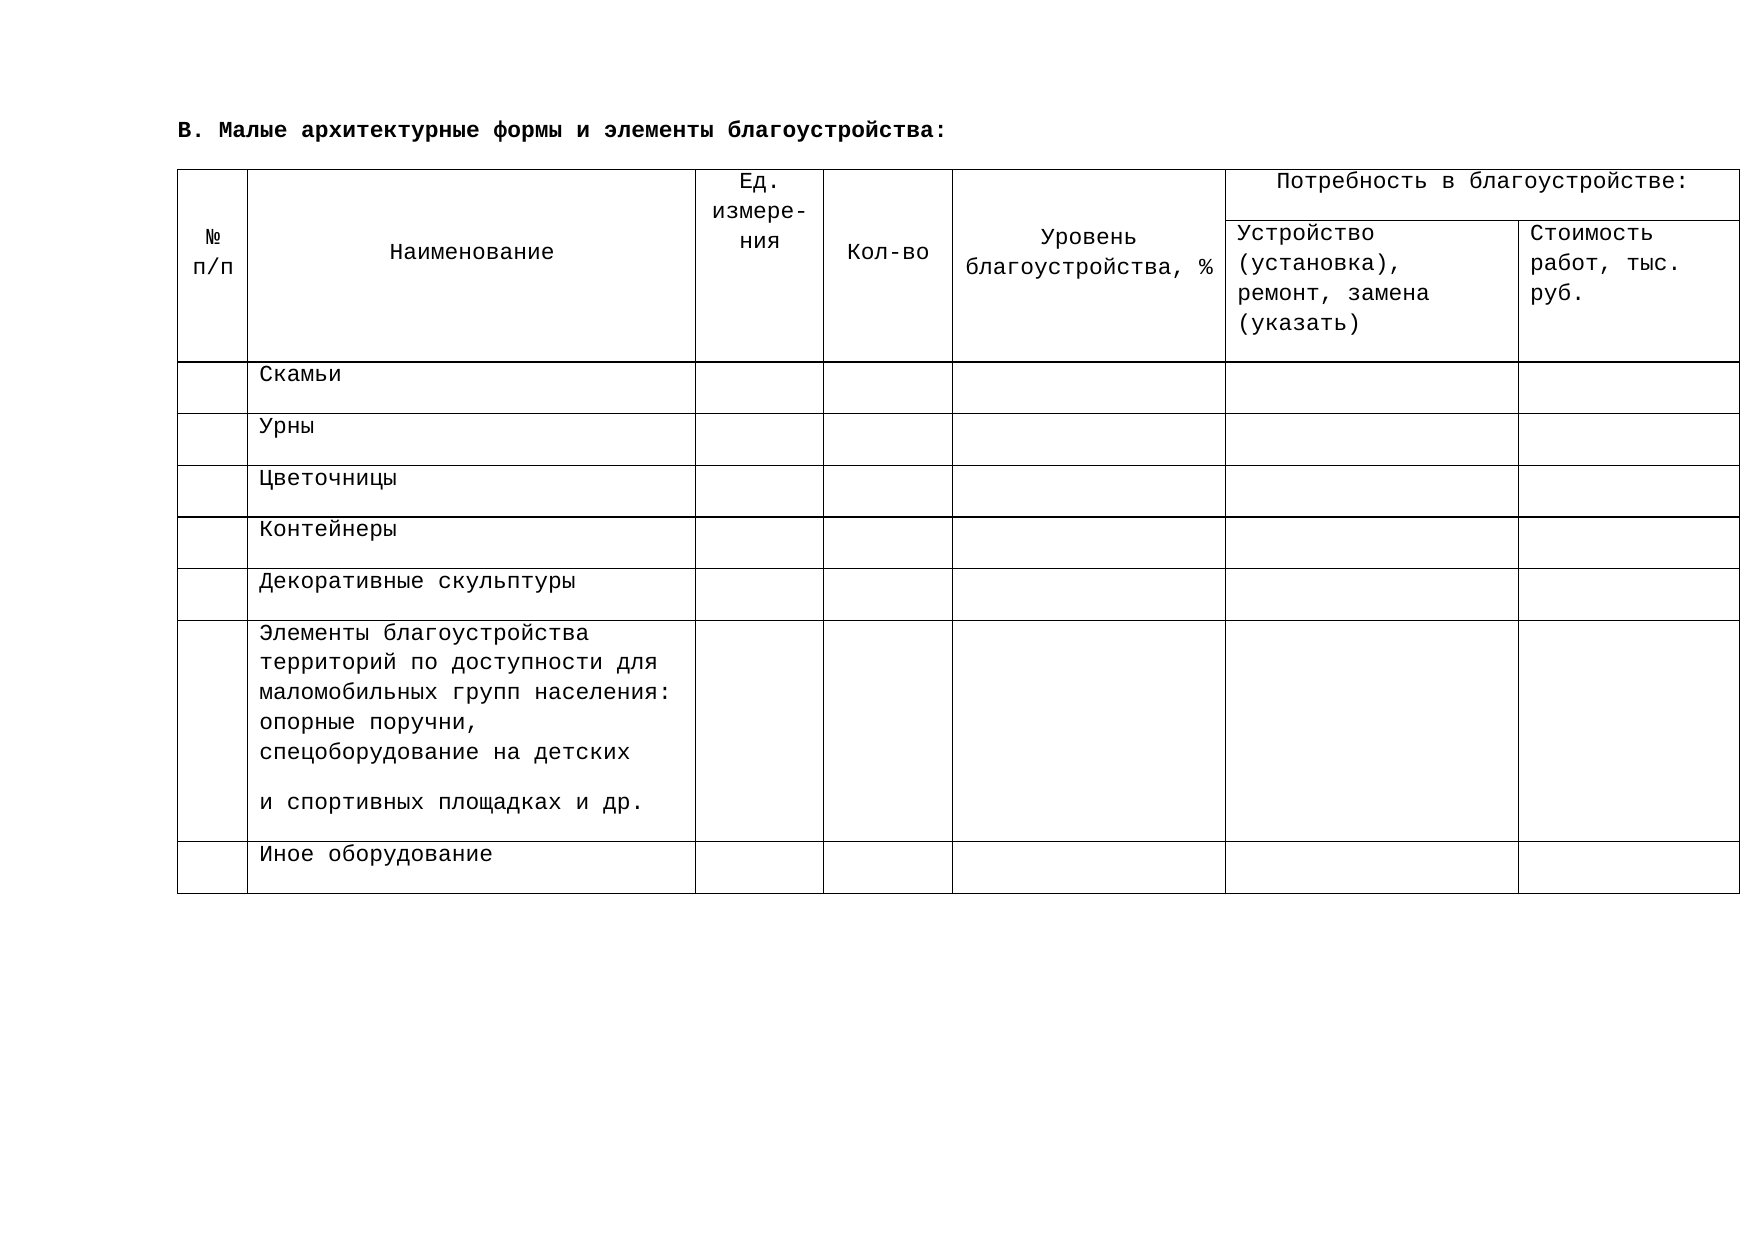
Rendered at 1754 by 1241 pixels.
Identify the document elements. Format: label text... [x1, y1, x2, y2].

table_cell [178, 621, 247, 841]
table_cell [696, 466, 823, 516]
table_cell [1519, 363, 1739, 413]
text В. Малые архитектурные формы и элементы благоустройства: [177, 118, 1665, 144]
table_cell [696, 621, 823, 841]
table_cell Устройство (установка), ремонт, замена (указать) [1226, 221, 1518, 361]
table_cell [696, 414, 823, 465]
table_cell [953, 466, 1225, 516]
table_cell [178, 363, 247, 413]
table_cell [178, 414, 247, 465]
table_cell [824, 621, 952, 841]
table_cell [824, 363, 952, 413]
table_cell Цветочницы [248, 466, 695, 516]
table_cell [1226, 621, 1518, 841]
table_cell Стоимость работ, тыс. руб. [1519, 221, 1739, 361]
table_cell [696, 363, 823, 413]
table_cell [1226, 569, 1518, 620]
table_cell [953, 518, 1225, 568]
table_cell [696, 569, 823, 620]
table_cell [178, 842, 247, 893]
table_cell [953, 569, 1225, 620]
table_cell [824, 414, 952, 465]
table_cell [1519, 466, 1739, 516]
table_cell [953, 414, 1225, 465]
table_cell [1519, 842, 1739, 893]
table_cell Урны [248, 414, 695, 465]
table_cell [824, 569, 952, 620]
table_cell [953, 363, 1225, 413]
table_cell [178, 518, 247, 568]
table_cell [1226, 842, 1518, 893]
table_header Уровень благоустройства, % [953, 170, 1225, 361]
table_cell Скамьи [248, 363, 695, 413]
table_header Ед. измере-ния [696, 170, 823, 361]
table_cell [824, 842, 952, 893]
table_cell [1226, 414, 1518, 465]
table_header Потребность в благоустройстве: [1226, 170, 1739, 220]
table_header Кол-во [824, 170, 952, 361]
table_cell [1226, 518, 1518, 568]
table_header Наименование [248, 170, 695, 361]
table_cell [696, 842, 823, 893]
table_cell [953, 842, 1225, 893]
table_cell [1519, 414, 1739, 465]
table_cell [1519, 518, 1739, 568]
table_cell [1226, 466, 1518, 516]
table_cell Декоративные скульптуры [248, 569, 695, 620]
table_cell [824, 466, 952, 516]
table_cell [178, 466, 247, 516]
table_header № п/п [178, 170, 247, 361]
table_cell [1519, 621, 1739, 841]
table_cell [824, 518, 952, 568]
table_cell Контейнеры [248, 518, 695, 568]
table_cell [953, 621, 1225, 841]
table_cell Элементы благоустройства территорий по доступности для маломобильных групп населения: опорные поручни, спецоборудование на детских и спортивных площадках и др. [248, 621, 695, 841]
table_cell [1226, 363, 1518, 413]
table_cell [178, 569, 247, 620]
table_cell [696, 518, 823, 568]
table_cell [1519, 569, 1739, 620]
table_cell Иное оборудование [248, 842, 695, 893]
